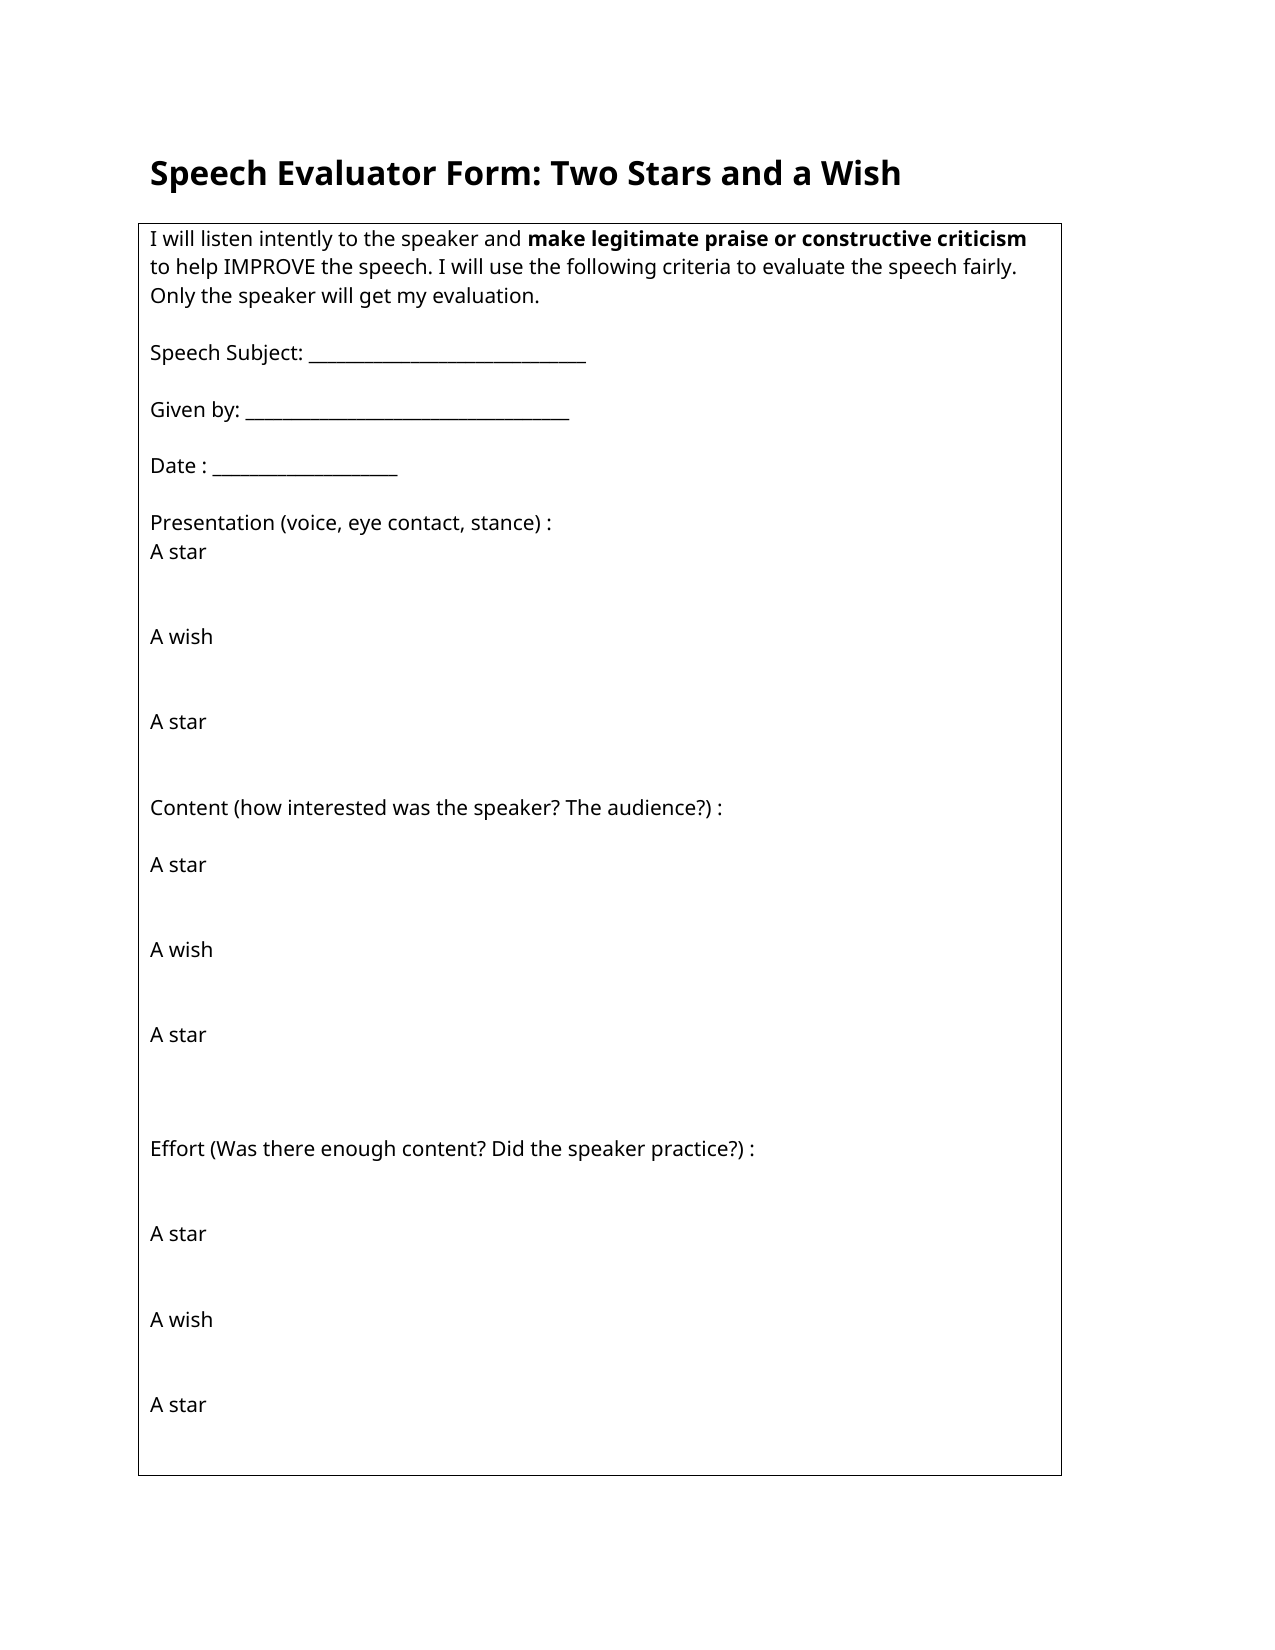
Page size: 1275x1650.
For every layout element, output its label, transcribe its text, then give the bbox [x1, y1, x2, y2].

text Speech Evaluator Form: Two Stars and a Wish [150, 150, 1125, 195]
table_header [139, 224, 1061, 1475]
